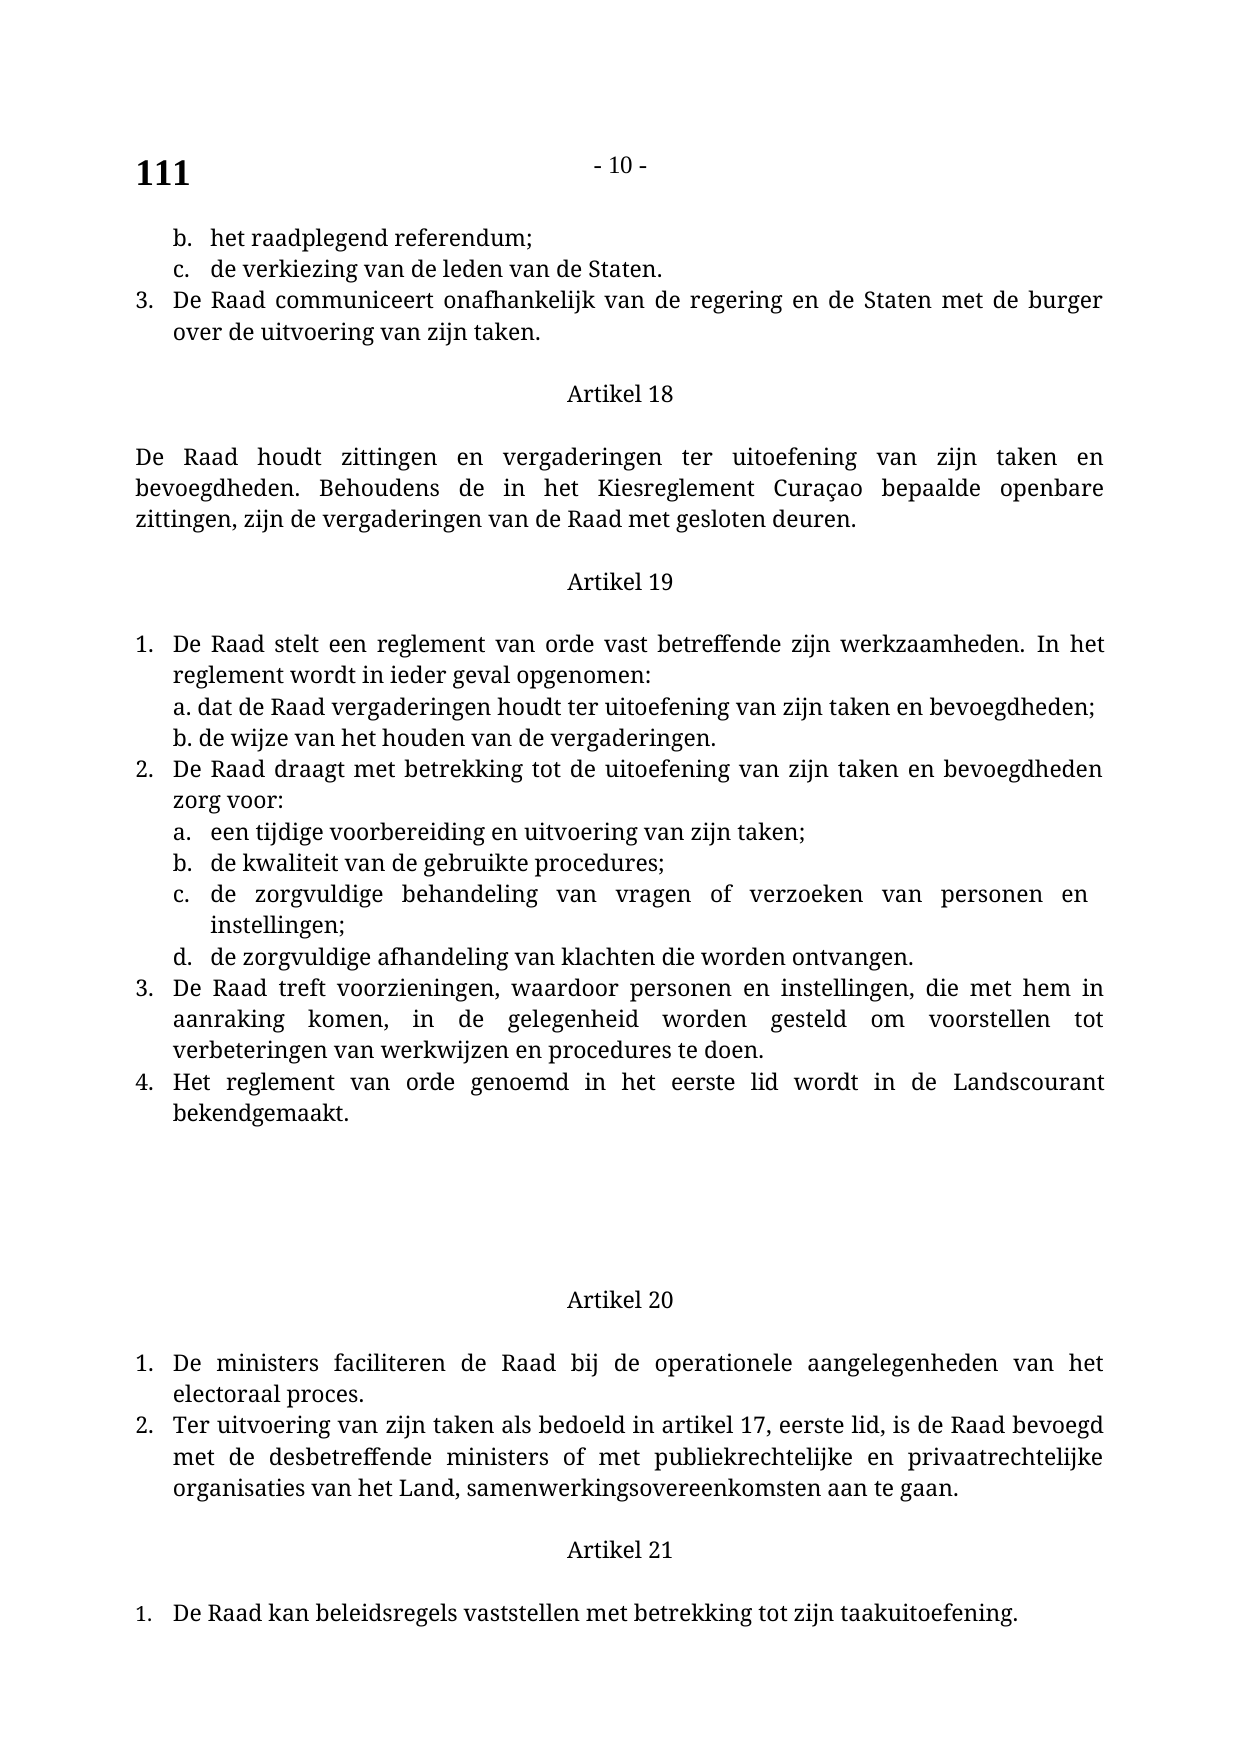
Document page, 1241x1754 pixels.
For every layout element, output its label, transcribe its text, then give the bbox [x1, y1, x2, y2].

list De ministers faciliteren de Raad bij de operationele aangelegenheden van het electoraal proces. [135, 1347, 1105, 1409]
list De Raad draagt met betrekking tot de uitoefening van zijn taken en bevoegdheden zorg voor: [135, 753, 1105, 816]
list De Raad communiceert onafhankelijk van de regering en de Staten met de burger over de uitvoering van zijn taken. [135, 284, 1105, 347]
list Ter uitvoering van zijn taken als bedoeld in artikel 17, eerste lid, is de Raad bevoegd met de desbetreffende ministers of met publiekrechtelijke en privaatrechtelijke organisaties van het Land, samenwerkingsovereenkomsten aan te gaan. [135, 1409, 1105, 1503]
text Artikel 20 [135, 1284, 1105, 1316]
list het raadplegend referendum; [173, 222, 1105, 253]
list Het reglement van orde genoemd in het eerste lid wordt in de Landscourant bekendgemaakt. [135, 1066, 1105, 1128]
text Artikel 21 [135, 1534, 1105, 1566]
text Artikel 18 [135, 378, 1105, 409]
list De Raad treft voorzieningen, waardoor personen en instellingen, die met hem in aanraking komen, in de gelegenheid worden gesteld om voorstellen tot verbeteringen van werkwijzen en procedures te doen. [135, 972, 1105, 1066]
text De Raad houdt zittingen en vergaderingen ter uitoefening van zijn taken en bevoegdheden. Behoudens de in het Kiesreglement Curaçao bepaalde openbare zittingen, zijn de vergaderingen van de Raad met gesloten deuren. [135, 441, 1105, 534]
list De Raad stelt een reglement van orde vast betreffende zijn werkzaamheden. In het reglement wordt in ieder geval opgenomen: [135, 628, 1105, 691]
list de verkiezing van de leden van de Staten. [173, 253, 1105, 284]
text b. de wijze van het houden van de vergaderingen. [173, 722, 1105, 753]
text a. dat de Raad vergaderingen houdt ter uitoefening van zijn taken en bevoegdheden; [173, 691, 1105, 722]
list de zorgvuldige behandeling van vragen of verzoeken van personen en instellingen; [173, 878, 1090, 941]
list de zorgvuldige afhandeling van klachten die worden ontvangen. [173, 941, 1090, 972]
list de kwaliteit van de gebruikte procedures; [173, 847, 1105, 878]
list een tijdige voorbereiding en uitvoering van zijn taken; [173, 816, 1105, 847]
list De Raad kan beleidsregels vaststellen met betrekking tot zijn taakuitoefening. [135, 1597, 1105, 1628]
text Artikel 19 [90, 566, 1105, 597]
